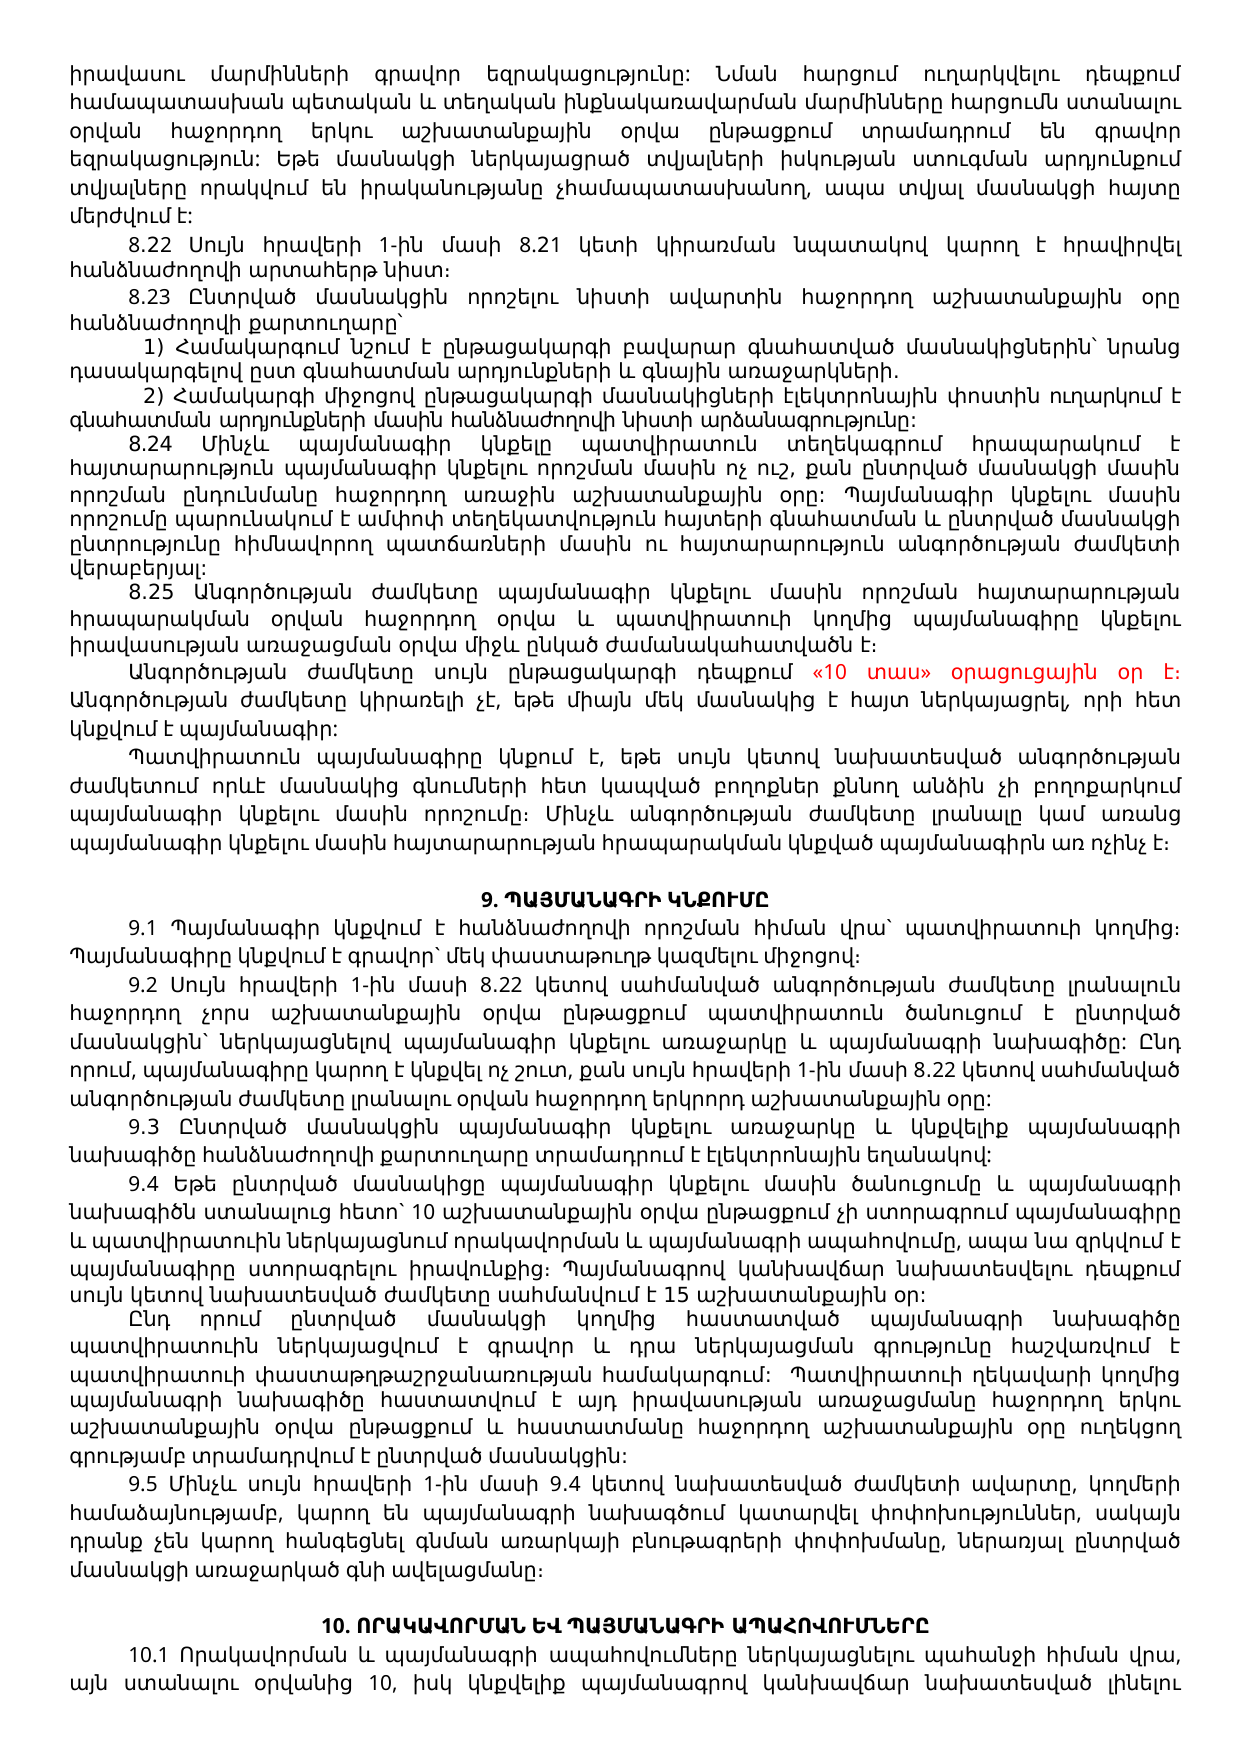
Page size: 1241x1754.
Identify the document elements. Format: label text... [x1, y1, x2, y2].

text Անգործության ժամկետը սույն ընթացակարգի դեպքում «10 տաս» օրացուցային օր է։ Անգործության ժամկետը կիրառելի չէ, եթե միայն մեկ մասնակից է հայտ ներկայացրել, որի հետ կնքվում է պայմանագիր: [69, 657, 1181, 742]
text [69, 1640, 1181, 1697]
text 9.4 Եթե ընտրված մասնակիցը պայմանագիր կնքելու մասին ծանուցումը և պայմանագրի նախագիծն ստանալուց հետո` 10 աշխատանքային օրվա ընթացքում չի ստորագրում պայմանագիրը և պատվիրատուին ներկայացնում որակավորման և պայմանագրի ապահովումը, ապա նա զրկվում է պայմանագիրը ստորագրելու իրավունքից։ Պայմանագրով կանխավճար նախատեսվելու դեպքում սույն կետով նախատեսված ժամկետը սահմանվում է 15 աշխատանքային օր: [69, 1169, 1181, 1307]
text 8.22 Սույն հրավերի 1-ին մասի 8.21 կետի կիրառման նպատակով կարող է հրավիրվել հանձնաժողովի արտահերթ նիստ։ [69, 230, 1181, 282]
text 9.1 Պայմանագիր կնքվում է հանձնաժողովի որոշման հիման վրա` պատվիրատուի կողմից։ Պայմանագիրը կնքվում է գրավոր` մեկ փաստաթուղթ կազմելու միջոցով։ [69, 913, 1181, 970]
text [69, 59, 1181, 230]
text 9.3 Ընտրված մասնակցին պայմանագիր կնքելու առաջարկը և կնքվելիք պայմանագրի նախագիծը հանձնաժողովի քարտուղարը տրամադրում է էլեկտրոնային եղանակով: [69, 1112, 1181, 1169]
text 8.25 Անգործության ժամկետը պայմանագիր կնքելու մասին որոշման հայտարարության հրապարակման օրվան հաջորդող օրվա և պատվիրատուի կողմից պայմանագիրը կնքելու իրավասության առաջացման օրվա միջև ընկած ժամանակահատվածն է։ [69, 580, 1181, 657]
text Ընդ որում ընտրված մասնակցի կողմից հաստատված պայմանագրի նախագիծը պատվիրատուին ներկայացվում է գրավոր և դրա ներկայացման գրությունը հաշվառվում է պատվիրատուի փաստաթղթաշրջանառության համակարգում: Պատվիրատուի ղեկավարի կողմից պայմանագրի նախագիծը հաստատվում է այդ իրավասության առաջացմանը հաջորդող երկու աշխատանքային օրվա ընթացքում և հաստատմանը հաջորդող աշխատանքային օրը ուղեկցող գրությամբ տրամադրվում է ընտրված մասնակցին: [69, 1307, 1181, 1469]
text 9.5 Մինչև սույն հրավերի 1-ին մասի 9.4 կետով նախատեսված ժամկետի ավարտը, կողմերի համաձայնությամբ, կարող են պայմանագրի նախագծում կատարվել փոփոխություններ, սակայն դրանք չեն կարող հանգեցնել գնման առարկայի բնութագրերի փոփոխմանը, ներառյալ ընտրված մասնակցի առաջարկած գնի ավելացմանը։ [69, 1469, 1181, 1583]
text 1) Համակարգում նշում է ընթացակարգի բավարար գնահատված մասնակիցներին՝ նրանց դասակարգելով ըստ գնահատման արդյունքների և գնային առաջարկների. [69, 335, 1181, 384]
text 9.2 Սույն հրավերի 1-ին մասի 8.22 կետով սահմանված անգործության ժամկետը լրանալուն հաջորդող չորս աշխատանքային օրվա ընթացքում պատվիրատուն ծանուցում է ընտրված մասնակցին` ներկայացնելով պայմանագիր կնքելու առաջարկը և պայմանագրի նախագիծը: Ընդ որում, պայմանագիրը կարող է կնքվել ոչ շուտ, քան սույն հրավերի 1-ին մասի 8.22 կետով սահմանված անգործության ժամկետը լրանալու օրվան հաջորդող երկրորդ աշխատանքային օրը: [69, 970, 1181, 1112]
text Պատվիրատուն պայմանագիրը կնքում է, եթե սույն կետով նախատեսված անգործության ժամկետում որևէ մասնակից գնումների հետ կապված բողոքներ քննող անձին չի բողոքարկում պայմանագիր կնքելու մասին որոշումը։ Մինչև անգործության ժամկետը լրանալը կամ առանց պայմանագիր կնքելու մասին հայտարարության հրապարակման կնքված պայմանագիրն առ ոչինչ է։ [69, 742, 1181, 856]
text 10. ՈՐԱԿԱՎՈՐՄԱՆ ԵՎ ՊԱՅՄԱՆԱԳՐԻ ԱՊԱՀՈՎՈՒՄՆԵՐԸ [69, 1612, 1181, 1640]
text 2) Համակարգի միջոցով ընթացակարգի մասնակիցների էլեկտրոնային փոստին ուղարկում է գնահատման արդյունքների մասին հանձնաժողովի նիստի արձանագրությունը: [69, 384, 1181, 432]
text 9. ՊԱՅՄԱՆԱԳՐԻ ԿՆՔՈՒՄԸ [69, 885, 1181, 913]
text 8.24 Մինչև պայմանագիր կնքելը պատվիրատուն տեղեկագրում հրապարակում է հայտարարություն պայմանագիր կնքելու որոշման մասին ոչ ուշ, քան ընտրված մասնակցի մասին որոշման ընդունմանը հաջորդող առաջին աշխատանքային օրը: Պայմանագիր կնքելու մասին որոշումը պարունակում է ամփոփ տեղեկատվություն հայտերի գնահատման և ընտրված մասնակցի ընտրությունը հիմնավորող պատճառների մասին ու հայտարարություն անգործության ժամկետի վերաբերյալ: [69, 432, 1181, 580]
text 8.23 Ընտրված մասնակցին որոշելու նիստի ավարտին հաջորդող աշխատանքային օրը հանձնաժողովի քարտուղարը՝ [69, 282, 1181, 335]
